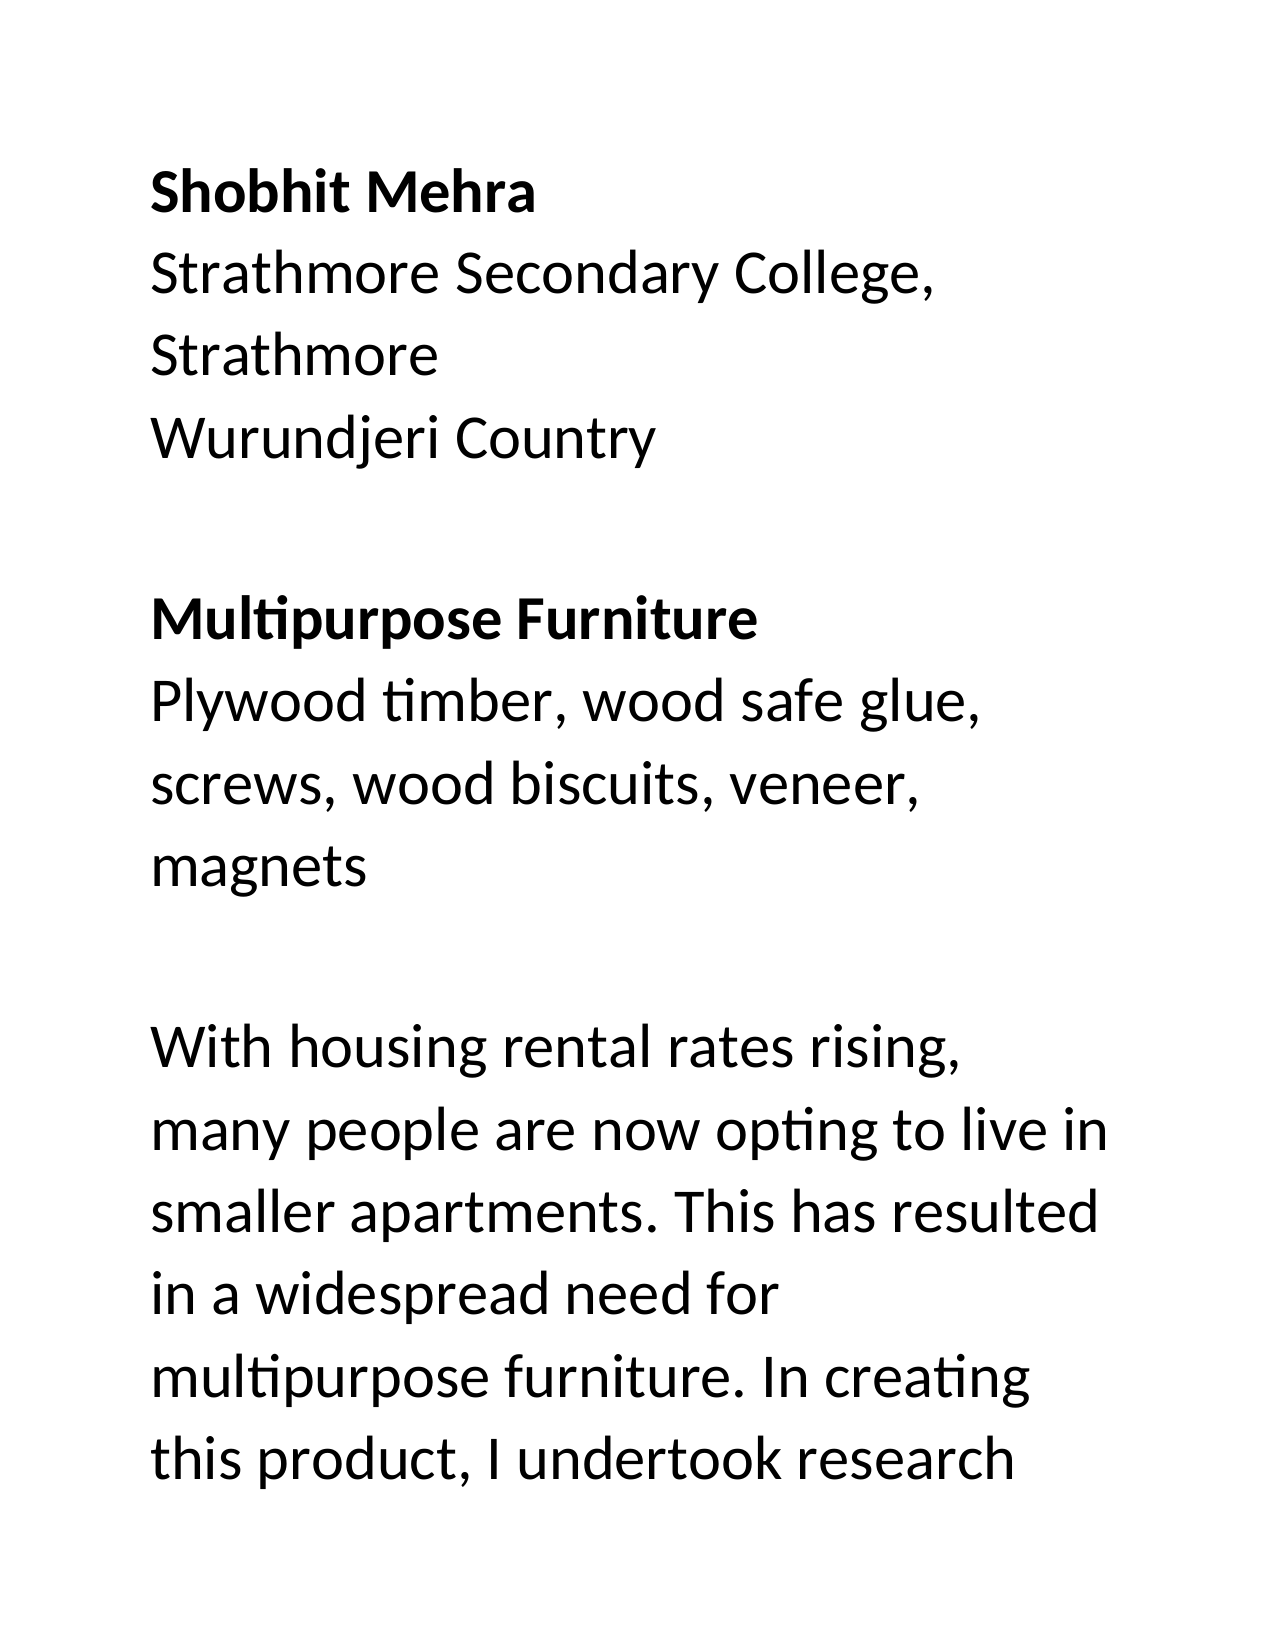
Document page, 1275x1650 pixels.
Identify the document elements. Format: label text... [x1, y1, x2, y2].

subtitle Shobhit Mehra [150, 154, 1156, 226]
text With housing rental rates rising, many people are now opting to live in smaller apartments. This has resulted in a widespread need for multipurpose furniture. In creating this product, I undertook research [150, 1007, 1117, 1495]
text Multipurpose Furniture Plywood timber, wood safe glue, screws, wood biscuits, veneer, magnets [150, 578, 983, 902]
text Strathmore Secondary College, Strathmore [150, 232, 1156, 391]
text Wurundjeri Country [150, 397, 1156, 473]
